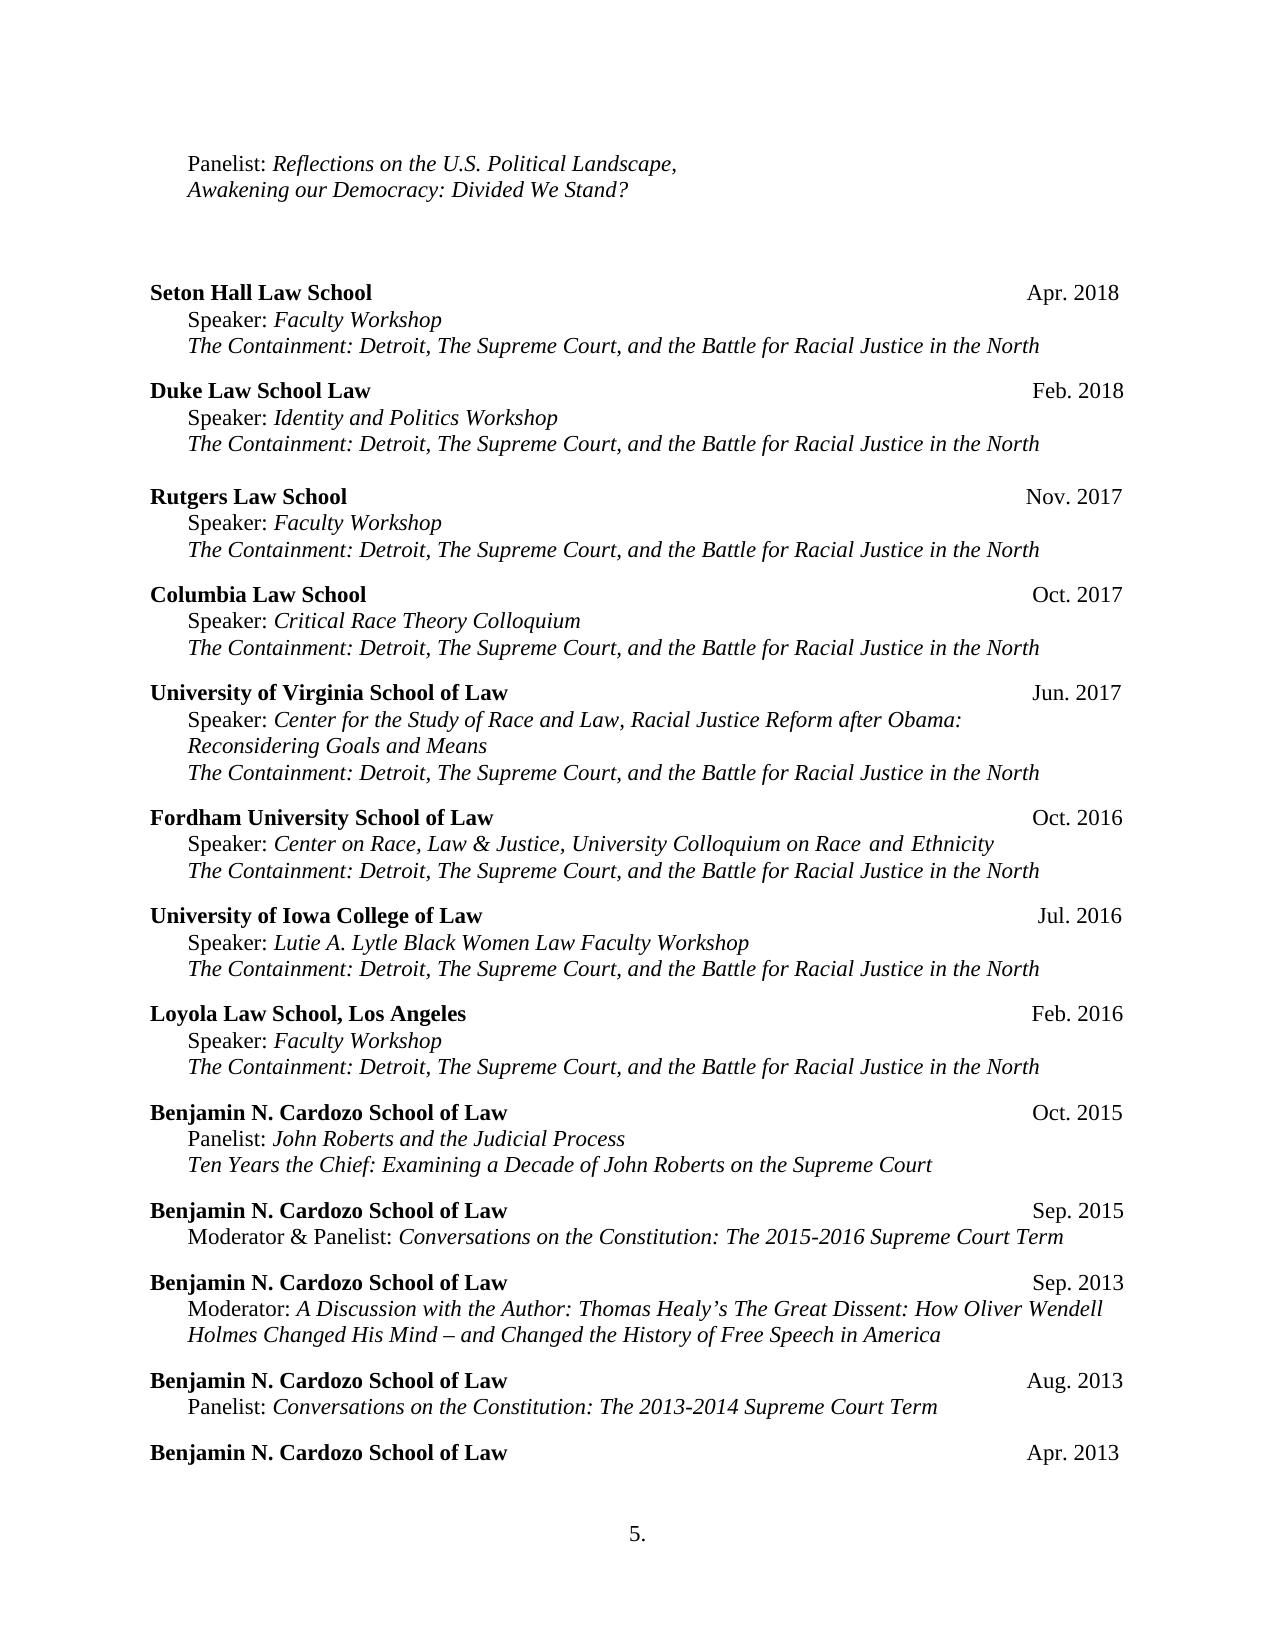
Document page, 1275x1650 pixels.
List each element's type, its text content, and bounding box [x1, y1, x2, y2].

text Awakening our Democracy: Divided We Stand? [150, 176, 1125, 203]
text Moderator: A Discussion with the Author: Thomas Healy’s The Great Dissent: How Oliver Wendell Holmes Changed His Mind – and Changed the History of Free Speech in America [187, 1295, 1125, 1348]
text Speaker: Faculty Workshop [150, 1027, 1125, 1053]
text Speaker: Faculty Workshop [150, 509, 1125, 536]
text Benjamin N. Cardozo School of Law Oct. 2015 [150, 1099, 1125, 1125]
text Panelist: Reflections on the U.S. Political Landscape, [150, 150, 1125, 176]
text The Containment: Detroit, The Supreme Court, and the Battle for Racial Justice in the North [150, 430, 1125, 457]
text Moderator & Panelist: Conversations on the Constitution: The 2015-2016 Supreme Court Term [150, 1223, 1125, 1250]
text Speaker: Identity and Politics Workshop [150, 404, 1125, 430]
text Loyola Law School, Los Angeles Feb. 2016 [150, 1001, 1125, 1027]
text Speaker: Center for the Study of Race and Law, Racial Justice Reform after Obama: [187, 706, 1125, 732]
text Ten Years the Chief: Examining a Decade of John Roberts on the Supreme Court [150, 1151, 1125, 1178]
text Speaker: Faculty Workshop [150, 306, 1125, 332]
text Panelist: Conversations on the Constitution: The 2013-2014 Supreme Court Term [150, 1393, 1125, 1420]
text The Containment: Detroit, The Supreme Court, and the Battle for Racial Justice in the North [150, 955, 1125, 981]
text Speaker: Lutie A. Lytle Black Women Law Faculty Workshop [150, 929, 1125, 955]
text Panelist: John Roberts and the Judicial Process [150, 1125, 1125, 1151]
text Benjamin N. Cardozo School of Law Apr. 2013 [150, 1439, 1125, 1465]
text Reconsidering Goals and Means [187, 732, 1125, 758]
text University of Virginia School of Law Jun. 2017 [150, 679, 1125, 706]
text The Containment: Detroit, The Supreme Court, and the Battle for Racial Justice in the North [150, 857, 1125, 883]
text Speaker: Critical Race Theory Colloquium [150, 608, 1125, 634]
text Benjamin N. Cardozo School of Law Aug. 2013 [150, 1367, 1125, 1393]
text Speaker: Center on Race, Law & Justice, University Colloquium on Race and Ethnicity [187, 830, 1125, 857]
text The Containment: Detroit, The Supreme Court, and the Battle for Racial Justice in the North [150, 1053, 1125, 1079]
text The Containment: Detroit, The Supreme Court, and the Battle for Racial Justice in the North [150, 536, 1125, 562]
text Seton Hall Law School Apr. 2018 [150, 279, 1125, 306]
text Benjamin N. Cardozo School of Law Sep. 2013 [150, 1269, 1125, 1295]
text Fordham University School of Law Oct. 2016 [150, 804, 1125, 830]
text Columbia Law School Oct. 2017 [150, 581, 1125, 608]
text Duke Law School Law Feb. 2018 [150, 378, 1125, 404]
text Rutgers Law School Nov. 2017 [150, 483, 1125, 509]
text The Containment: Detroit, The Supreme Court, and the Battle for Racial Justice in the North [150, 332, 1125, 358]
text The Containment: Detroit, The Supreme Court, and the Battle for Racial Justice in the North [150, 634, 1125, 660]
text The Containment: Detroit, The Supreme Court, and the Battle for Racial Justice in the North [150, 758, 1125, 785]
text Benjamin N. Cardozo School of Law Sep. 2015 [150, 1197, 1125, 1223]
text University of Iowa College of Law Jul. 2016 [150, 902, 1125, 929]
